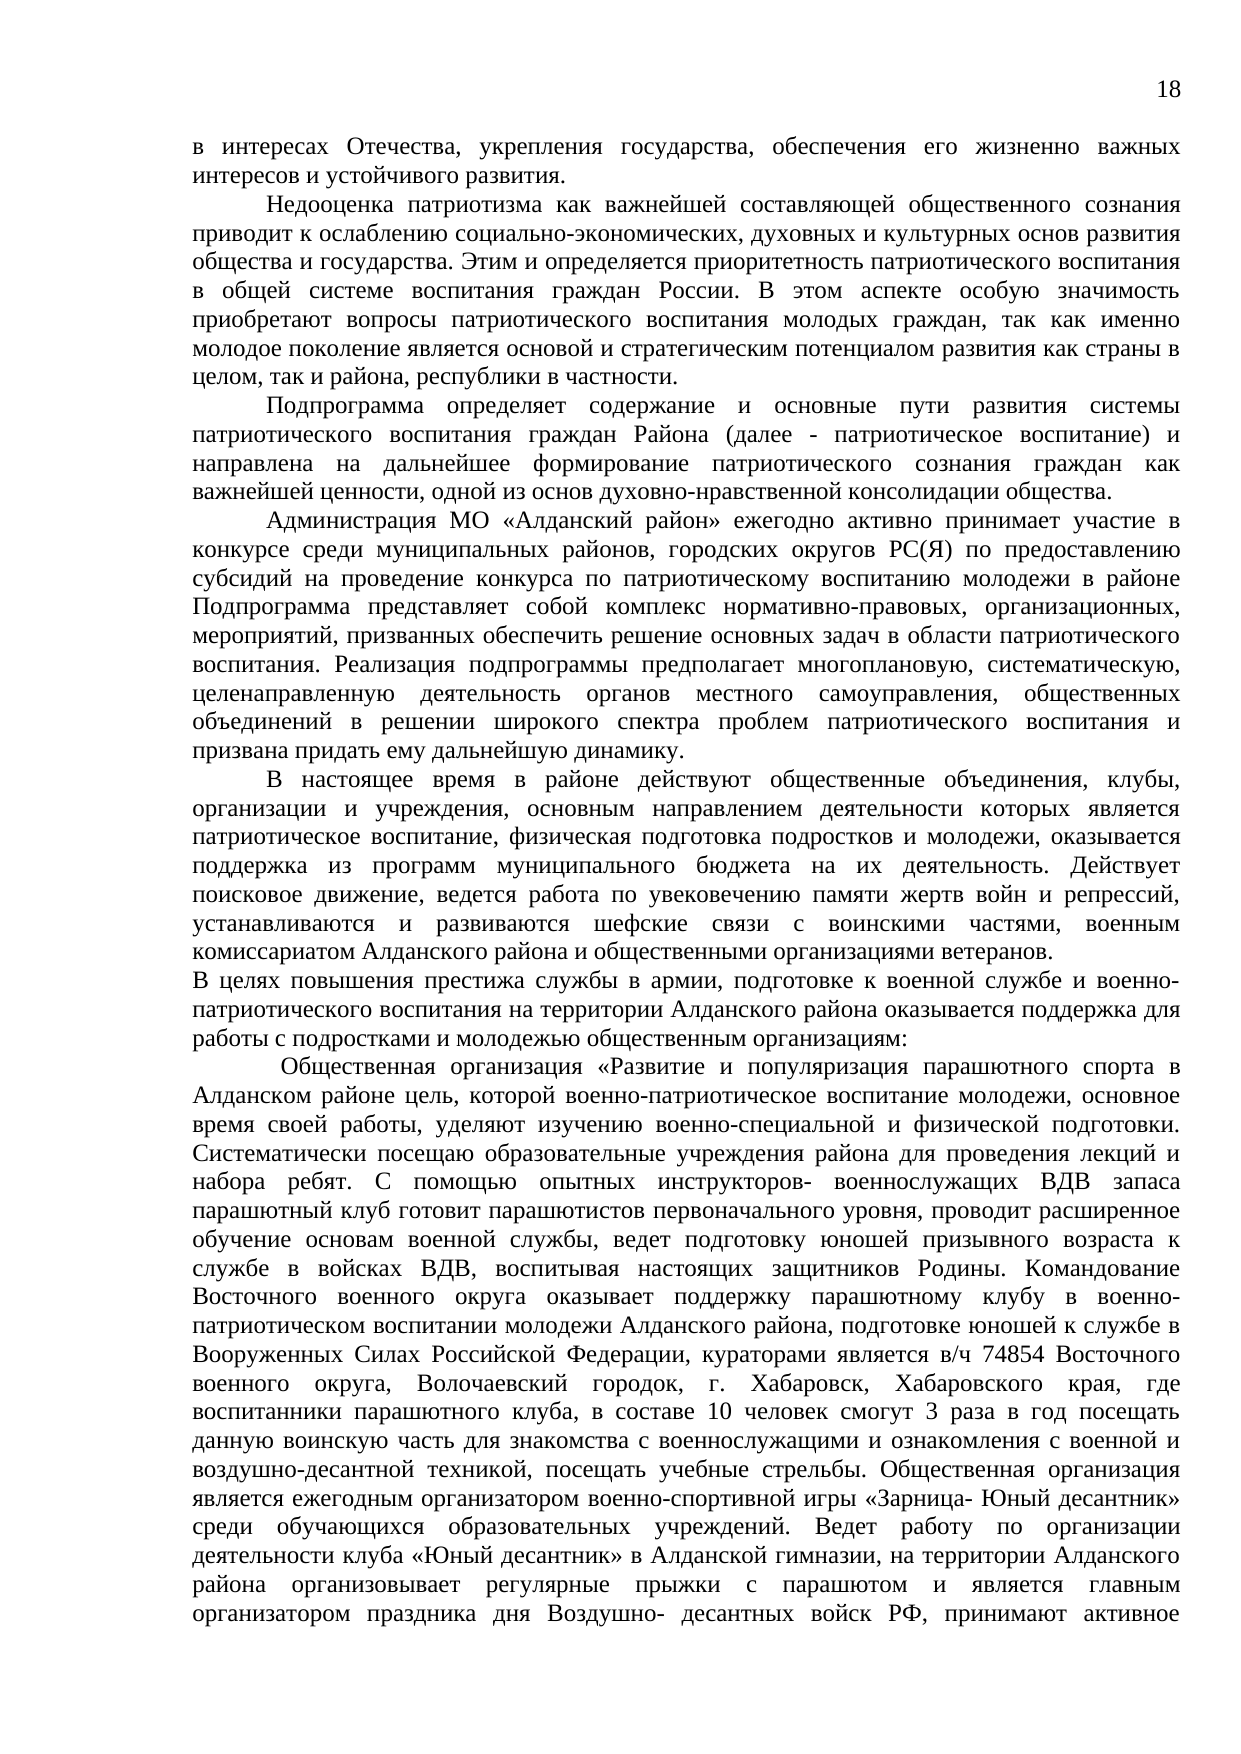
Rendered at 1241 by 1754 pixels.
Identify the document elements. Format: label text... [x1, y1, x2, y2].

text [192, 131, 1181, 189]
text В настоящее время в районе действуют общественные объединения, клубы, организации и учреждения, основным направлением деятельности которых является патриотическое воспитание, физическая подготовка подростков и молодежи, оказывается поддержка из программ муниципального бюджета на их деятельность. Действует поисковое движение, ведется работа по увековечению памяти жертв войн и репрессий, устанавливаются и развиваются шефские связи с воинскими частями, военным комиссариатом Алданского района и общественными организациями ветеранов. [192, 764, 1181, 965]
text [192, 1051, 1181, 1626]
text В целях повышения престижа службы в армии, подготовке к военной службе и военно- патриотического воспитания на территории Алданского района оказывается поддержка для работы с подростками и молодежью общественным организациям: [192, 965, 1181, 1051]
text Администрация МО «Алданский район» ежегодно активно принимает участие в конкурсе среди муниципальных районов, городских округов РС(Я) по предоставлению субсидий на проведение конкурса по патриотическому воспитанию молодежи в районе Подпрограмма представляет собой комплекс нормативно-правовых, организационных, мероприятий, призванных обеспечить решение основных задач в области патриотического воспитания. Реализация подпрограммы предполагает многоплановую, систематическую, целенаправленную деятельность органов местного самоуправления, общественных объединений в решении широкого спектра проблем патриотического воспитания и призвана придать ему дальнейшую динамику. [192, 505, 1181, 764]
text Подпрограмма определяет содержание и основные пути развития системы патриотического воспитания граждан Района (далее - патриотическое воспитание) и направлена на дальнейшее формирование патриотического сознания граждан как важнейшей ценности, одной из основ духовно-нравственной консолидации общества. [192, 390, 1181, 505]
text Недооценка патриотизма как важнейшей составляющей общественного сознания приводит к ослаблению социально-экономических, духовных и культурных основ развития общества и государства. Этим и определяется приоритетность патриотического воспитания в общей системе воспитания граждан России. В этом аспекте особую значимость приобретают вопросы патриотического воспитания молодых граждан, так как именно молодое поколение является основой и стратегическим потенциалом развития как страны в целом, так и района, республики в частности. [192, 189, 1181, 390]
